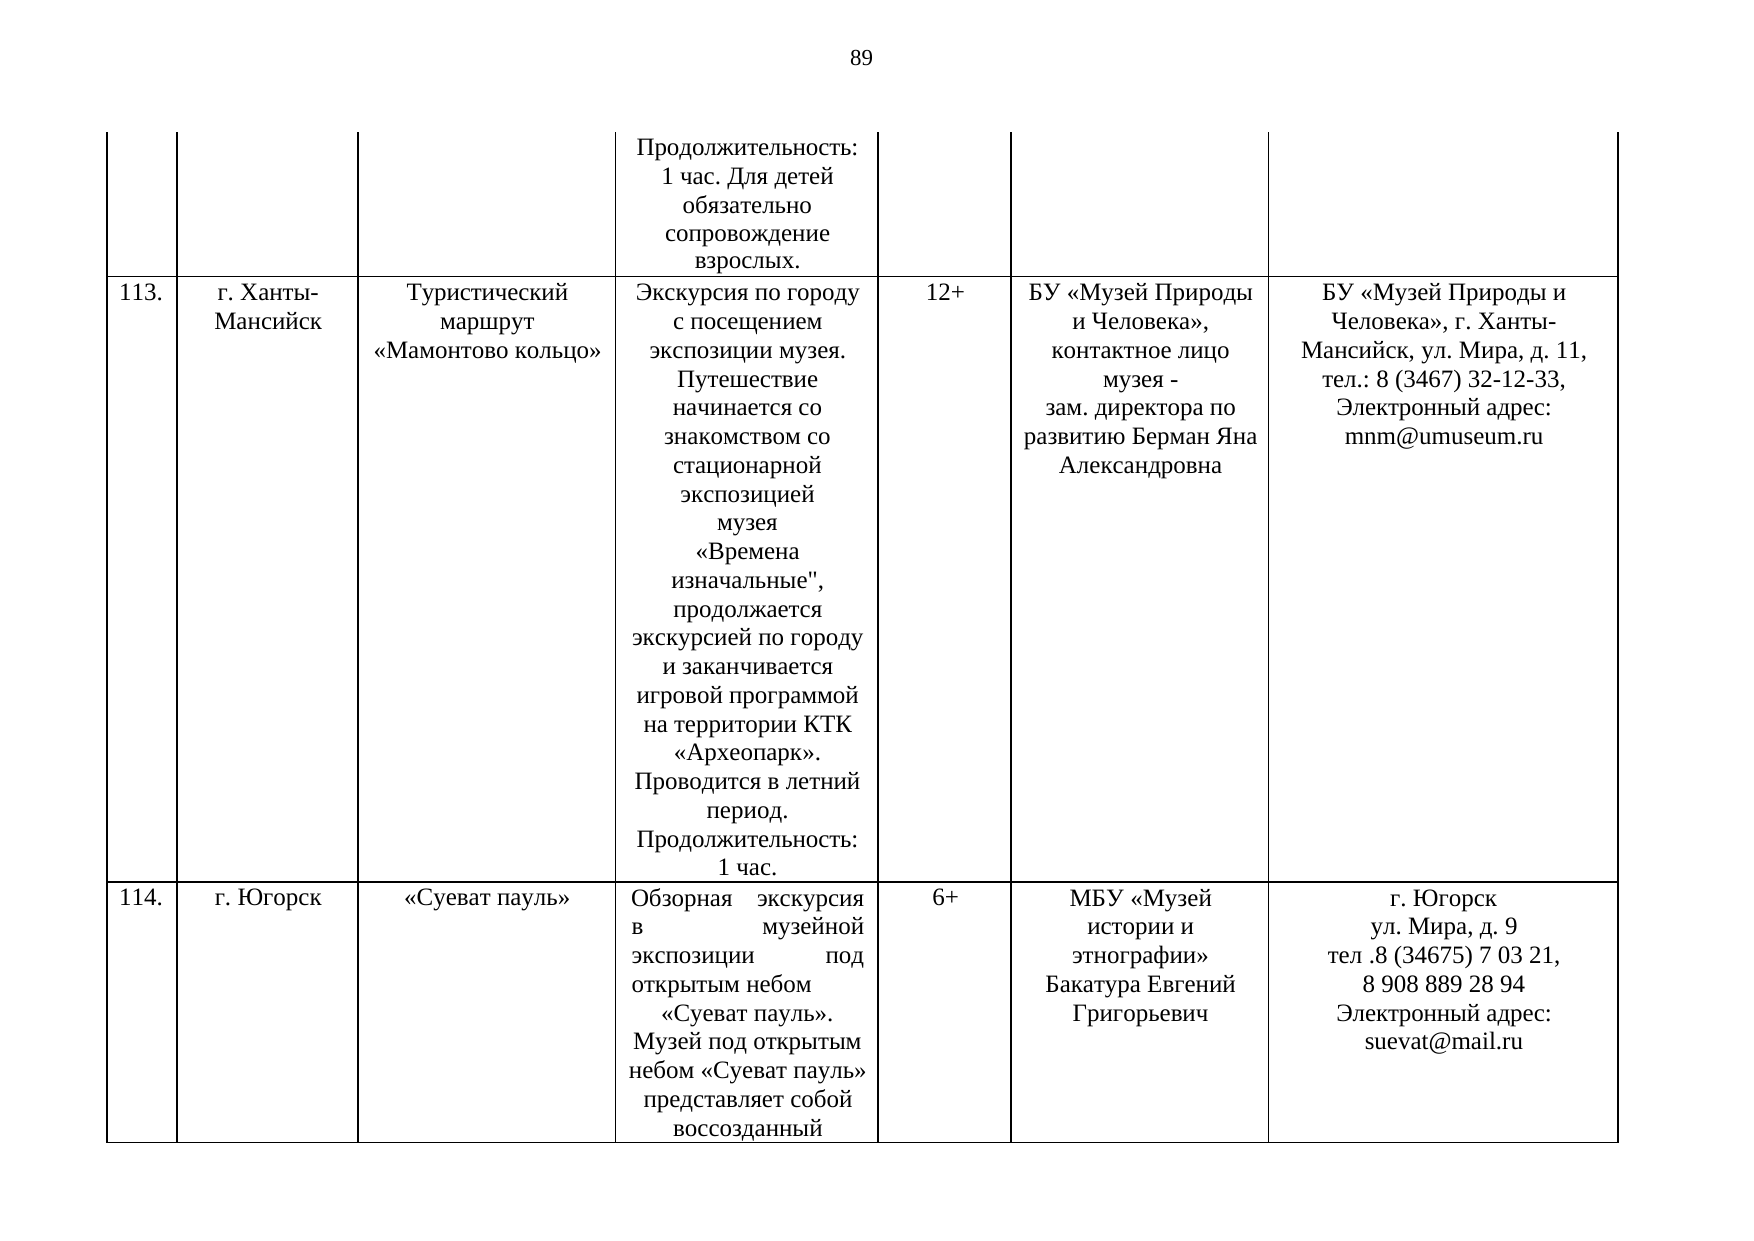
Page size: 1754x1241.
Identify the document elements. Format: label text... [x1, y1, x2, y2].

table_cell Туристический маршрут «Мамонтово кольцо» [359, 277, 615, 881]
table_header Продолжительность: 1 час. Для детей обязательно сопровождение взрослых. [616, 132, 877, 276]
table_cell «Суеват пауль» [359, 883, 615, 1141]
table_cell 113. [108, 277, 176, 881]
table_cell 12+ [879, 277, 1010, 881]
table_header [359, 132, 615, 276]
table_cell г. Ханты- Мансийск [178, 277, 357, 881]
table_cell г. Югорск ул. Мира, д. 9 тел .8 (34675) 7 03 21, 8 908 889 28 94 Электронный адрес: suevat@mail.ru [1269, 883, 1617, 1141]
table_header [1012, 132, 1268, 276]
table_cell 114. [108, 883, 176, 1141]
table_header [108, 132, 176, 276]
table_cell Обзорная экскурсия в музейной экспозиции под открытым небом «Суеват пауль». Музей под открытым небом «Суеват пауль» представляет собой воссозданный [616, 883, 877, 1141]
table_cell Экскурсия по городу с посещением экспозиции музея. Путешествие начинается со знакомством со стационарной экспозицией музея «Времена изначальные", продолжается экскурсией по городу и заканчивается игровой программой на территории КТК «Археопарк». Проводится в летний период. Продолжительность: 1 час. [616, 277, 877, 881]
table_header [178, 132, 357, 276]
table_header [879, 132, 1010, 276]
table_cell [1269, 277, 1617, 881]
table_cell МБУ «Музей истории и этнографии» Бакатура Евгений Григорьевич [1012, 883, 1268, 1141]
table_cell г. Югорск [178, 883, 357, 1141]
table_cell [1012, 277, 1268, 881]
table_cell 6+ [879, 883, 1010, 1141]
table_header [1269, 132, 1617, 276]
